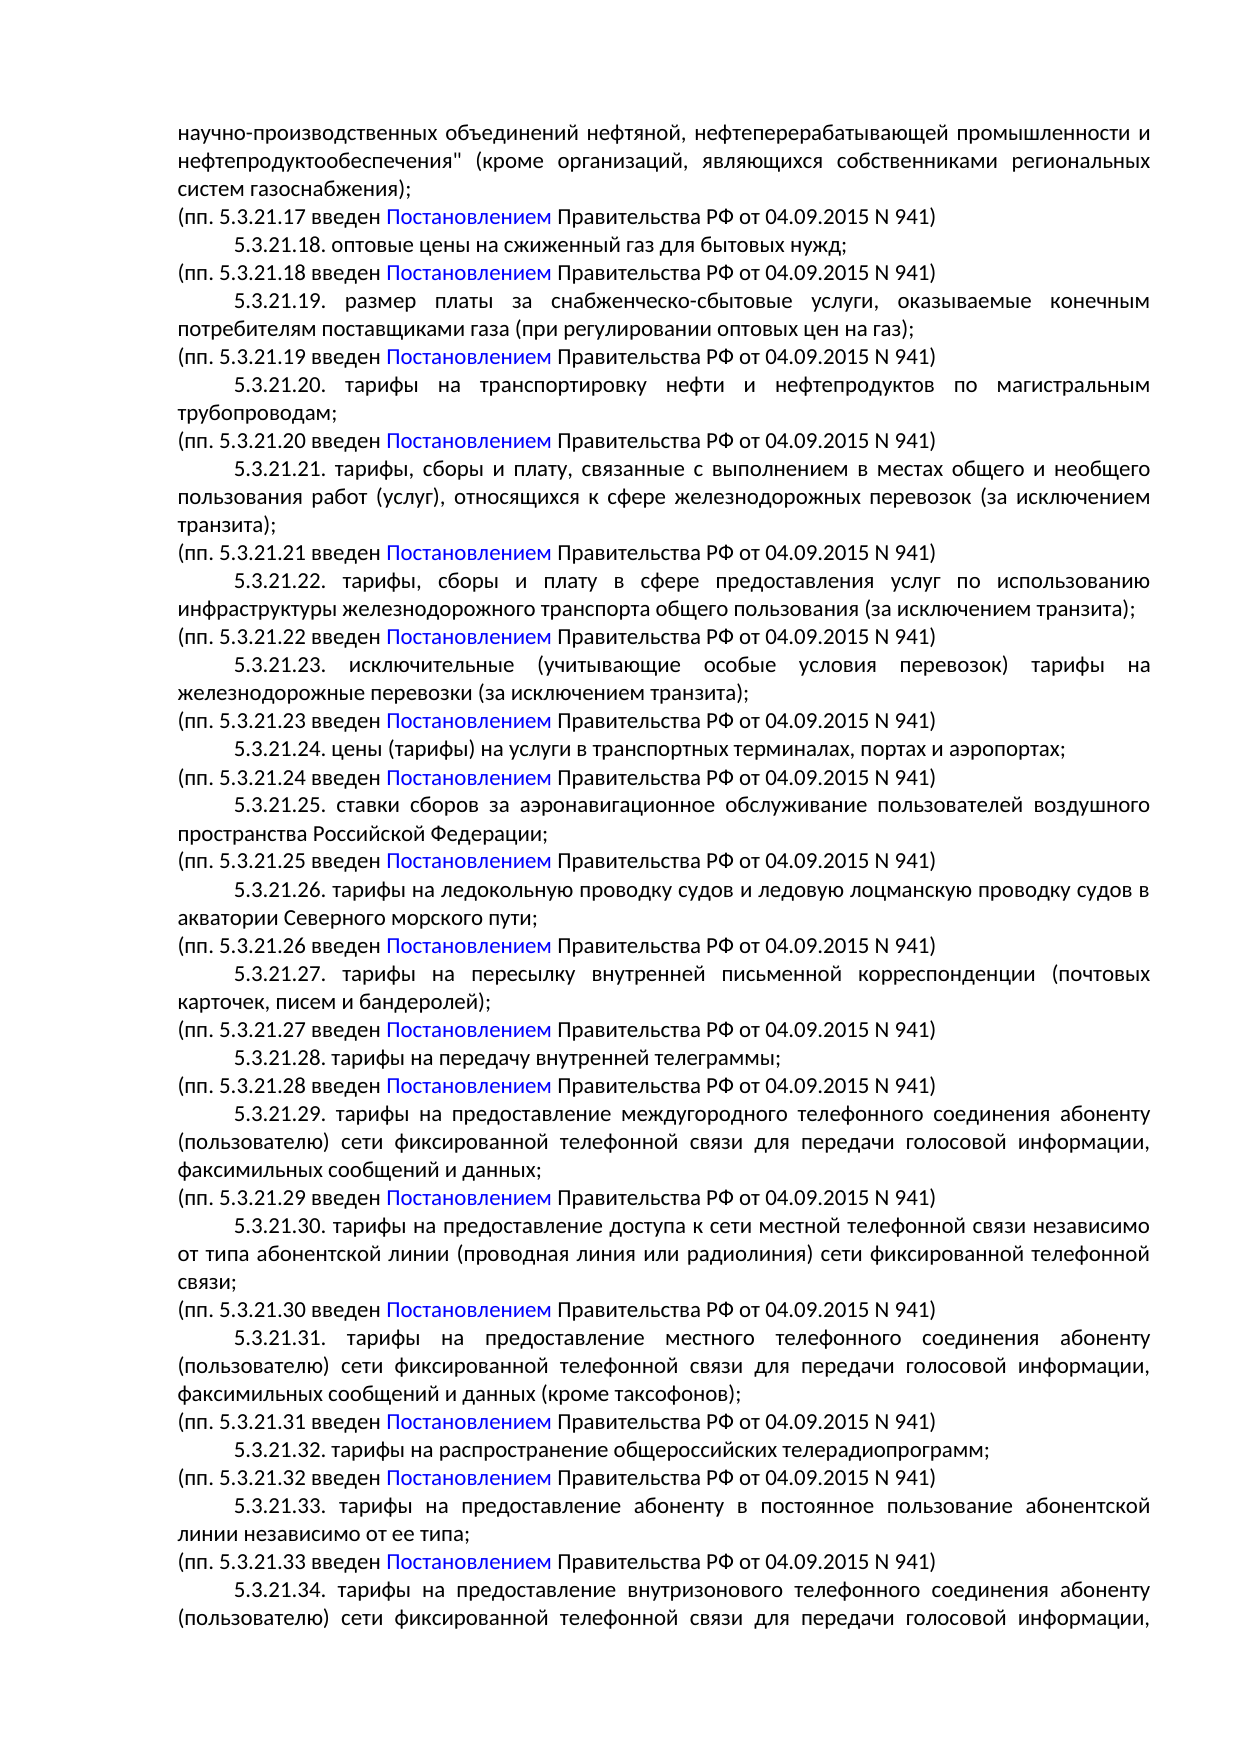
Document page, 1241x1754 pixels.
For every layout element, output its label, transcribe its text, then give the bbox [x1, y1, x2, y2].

text (пп. 5.3.21.17 введен Постановлением Правительства РФ от 04.09.2015 N 941) [177, 202, 1152, 230]
text (пп. 5.3.21.23 введен Постановлением Правительства РФ от 04.09.2015 N 941) [177, 707, 1152, 734]
text 5.3.21.25. ставки сборов за аэронавигационное обслуживание пользователей воздушного пространства Российской Федерации; [177, 791, 1152, 847]
text (пп. 5.3.21.33 введен Постановлением Правительства РФ от 04.09.2015 N 941) [177, 1547, 1152, 1575]
text (пп. 5.3.21.19 введен Постановлением Правительства РФ от 04.09.2015 N 941) [177, 342, 1152, 370]
text 5.3.21.32. тарифы на распространение общероссийских телерадиопрограмм; [177, 1435, 1152, 1463]
text 5.3.21.24. цены (тарифы) на услуги в транспортных терминалах, портах и аэропортах; [177, 734, 1152, 763]
text 5.3.21.23. исключительные (учитывающие особые условия перевозок) тарифы на железнодорожные перевозки (за исключением транзита); [177, 651, 1152, 707]
text (пп. 5.3.21.24 введен Постановлением Правительства РФ от 04.09.2015 N 941) [177, 763, 1152, 791]
text 5.3.21.20. тарифы на транспортировку нефти и нефтепродуктов по магистральным трубопроводам; [177, 370, 1152, 426]
text 5.3.21.18. оптовые цены на сжиженный газ для бытовых нужд; [177, 230, 1152, 258]
text (пп. 5.3.21.28 введен Постановлением Правительства РФ от 04.09.2015 N 941) [177, 1071, 1152, 1099]
text (пп. 5.3.21.20 введен Постановлением Правительства РФ от 04.09.2015 N 941) [177, 426, 1152, 454]
text (пп. 5.3.21.26 введен Постановлением Правительства РФ от 04.09.2015 N 941) [177, 931, 1152, 959]
text (пп. 5.3.21.18 введен Постановлением Правительства РФ от 04.09.2015 N 941) [177, 258, 1152, 286]
text 5.3.21.30. тарифы на предоставление доступа к сети местной телефонной связи независимо от типа абонентской линии (проводная линия или радиолиния) сети фиксированной телефонной связи; [177, 1211, 1152, 1295]
text 5.3.21.22. тарифы, сборы и плату в сфере предоставления услуг по использованию инфраструктуры железнодорожного транспорта общего пользования (за исключением транзита); [177, 566, 1152, 622]
text 5.3.21.31. тарифы на предоставление местного телефонного соединения абоненту (пользователю) сети фиксированной телефонной связи для передачи голосовой информации, факсимильных сообщений и данных (кроме таксофонов); [177, 1323, 1152, 1407]
text (пп. 5.3.21.29 введен Постановлением Правительства РФ от 04.09.2015 N 941) [177, 1183, 1152, 1211]
text 5.3.21.28. тарифы на передачу внутренней телеграммы; [177, 1043, 1152, 1071]
text (пп. 5.3.21.27 введен Постановлением Правительства РФ от 04.09.2015 N 941) [177, 1015, 1152, 1043]
text 5.3.21.27. тарифы на пересылку внутренней письменной корреспонденции (почтовых карточек, писем и бандеролей); [177, 959, 1152, 1015]
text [177, 1575, 1152, 1631]
text (пп. 5.3.21.21 введен Постановлением Правительства РФ от 04.09.2015 N 941) [177, 538, 1152, 566]
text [177, 118, 1152, 202]
text 5.3.21.21. тарифы, сборы и плату, связанные с выполнением в местах общего и необщего пользования работ (услуг), относящихся к сфере железнодорожных перевозок (за исключением транзита); [177, 454, 1152, 538]
text (пп. 5.3.21.25 введен Постановлением Правительства РФ от 04.09.2015 N 941) [177, 847, 1152, 875]
text 5.3.21.19. размер платы за снабженческо-сбытовые услуги, оказываемые конечным потребителям поставщиками газа (при регулировании оптовых цен на газ); [177, 286, 1152, 342]
text (пп. 5.3.21.30 введен Постановлением Правительства РФ от 04.09.2015 N 941) [177, 1295, 1152, 1323]
text (пп. 5.3.21.32 введен Постановлением Правительства РФ от 04.09.2015 N 941) [177, 1463, 1152, 1491]
text (пп. 5.3.21.22 введен Постановлением Правительства РФ от 04.09.2015 N 941) [177, 622, 1152, 651]
text 5.3.21.26. тарифы на ледокольную проводку судов и ледовую лоцманскую проводку судов в акватории Северного морского пути; [177, 875, 1152, 931]
text 5.3.21.29. тарифы на предоставление междугородного телефонного соединения абоненту (пользователю) сети фиксированной телефонной связи для передачи голосовой информации, факсимильных сообщений и данных; [177, 1099, 1152, 1183]
text (пп. 5.3.21.31 введен Постановлением Правительства РФ от 04.09.2015 N 941) [177, 1407, 1152, 1435]
text 5.3.21.33. тарифы на предоставление абоненту в постоянное пользование абонентской линии независимо от ее типа; [177, 1491, 1152, 1547]
